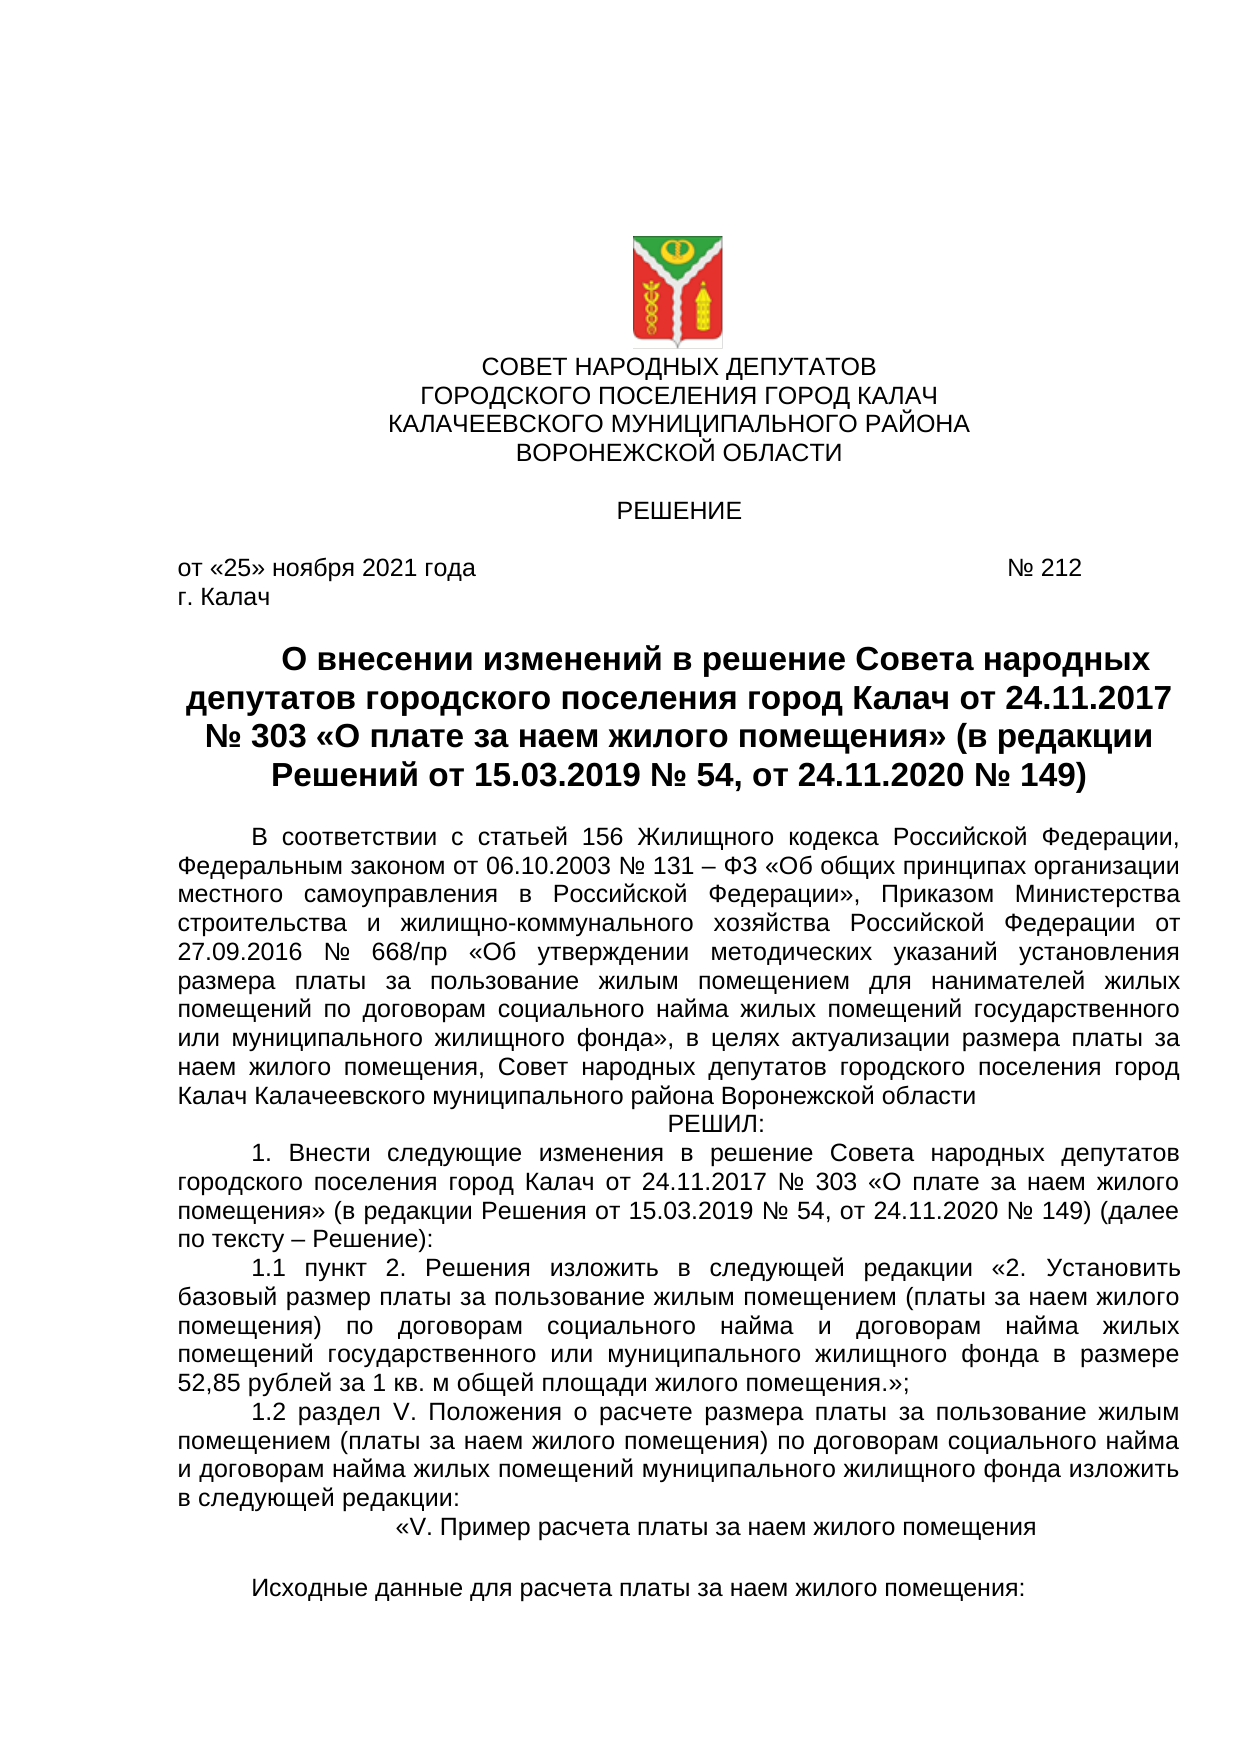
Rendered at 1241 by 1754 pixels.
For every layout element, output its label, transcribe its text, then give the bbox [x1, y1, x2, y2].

text В соответствии с статьей 156 Жилищного кодекса Российской Федерации, Федеральным законом от 06.10.2003 № 131 – ФЗ «Об общих принципах организации местного самоуправления в Российской Федерации», Приказом Министерства строительства и жилищно-коммунального хозяйства Российской Федерации от 27.09.2016 № 668/пр «Об утверждении методических указаний установления размера платы за пользование жилым помещением для нанимателей жилых помещений по договорам социального найма жилых помещений государственного или муниципального жилищного фонда», в целях актуализации размера платы за наем жилого помещения, Совет народных депутатов городского поселения город Калач Калачеевского муниципального района Воронежской области [177, 822, 1181, 1109]
text 1.2 раздел V. Положения о расчете размера платы за пользование жилым помещением (платы за наем жилого помещения) по договорам социального найма и договорам найма жилых помещений муниципального жилищного фонда изложить в следующей редакции: [177, 1397, 1181, 1512]
subtitle «V. Пример расчета платы за наем жилого помещения [177, 1512, 1181, 1541]
text ГОРОДСКОГО ПОСЕЛЕНИЯ ГОРОД КАЛАЧ [177, 381, 1181, 409]
text О внесении изменений в решение Совета народных депутатов городского поселения город Калач от 24.11.2017 № 303 «О плате за наем жилого помещения» (в редакции Решений от 15.03.2019 № 54, от 24.11.2020 № 149) [177, 639, 1181, 793]
text от «25» ноября 2021 года № 212 [177, 553, 1181, 582]
text КАЛАЧЕЕВСКОГО МУНИЦИПАЛЬНОГО РАЙОНА [177, 409, 1181, 438]
text Исходные данные для расчета платы за наем жилого помещения: [177, 1569, 1181, 1602]
picture [633, 236, 726, 352]
text 1.1 пункт 2. Решения изложить в следующей редакции «2. Установить базовый размер платы за пользование жилым помещением (платы за наем жилого помещения) по договорам социального найма и договорам найма жилых помещений государственного или муниципального жилищного фонда в размере 52,85 рублей за 1 кв. м общей площади жилого помещения.»; [177, 1253, 1181, 1397]
text г. Калач [177, 582, 1181, 611]
text РЕШЕНИЕ [177, 496, 1181, 524]
text РЕШИЛ: [177, 1109, 1181, 1138]
text СОВЕТ НАРОДНЫХ ДЕПУТАТОВ [177, 352, 1181, 381]
text 1. Внести следующие изменения в решение Совета народных депутатов городского поселения город Калач от 24.11.2017 № 303 «О плате за наем жилого помещения» (в редакции Решения от 15.03.2019 № 54, от 24.11.2020 № 149) (далее по тексту – Решение): [177, 1138, 1181, 1253]
text ВОРОНЕЖСКОЙ ОБЛАСТИ [177, 438, 1181, 467]
